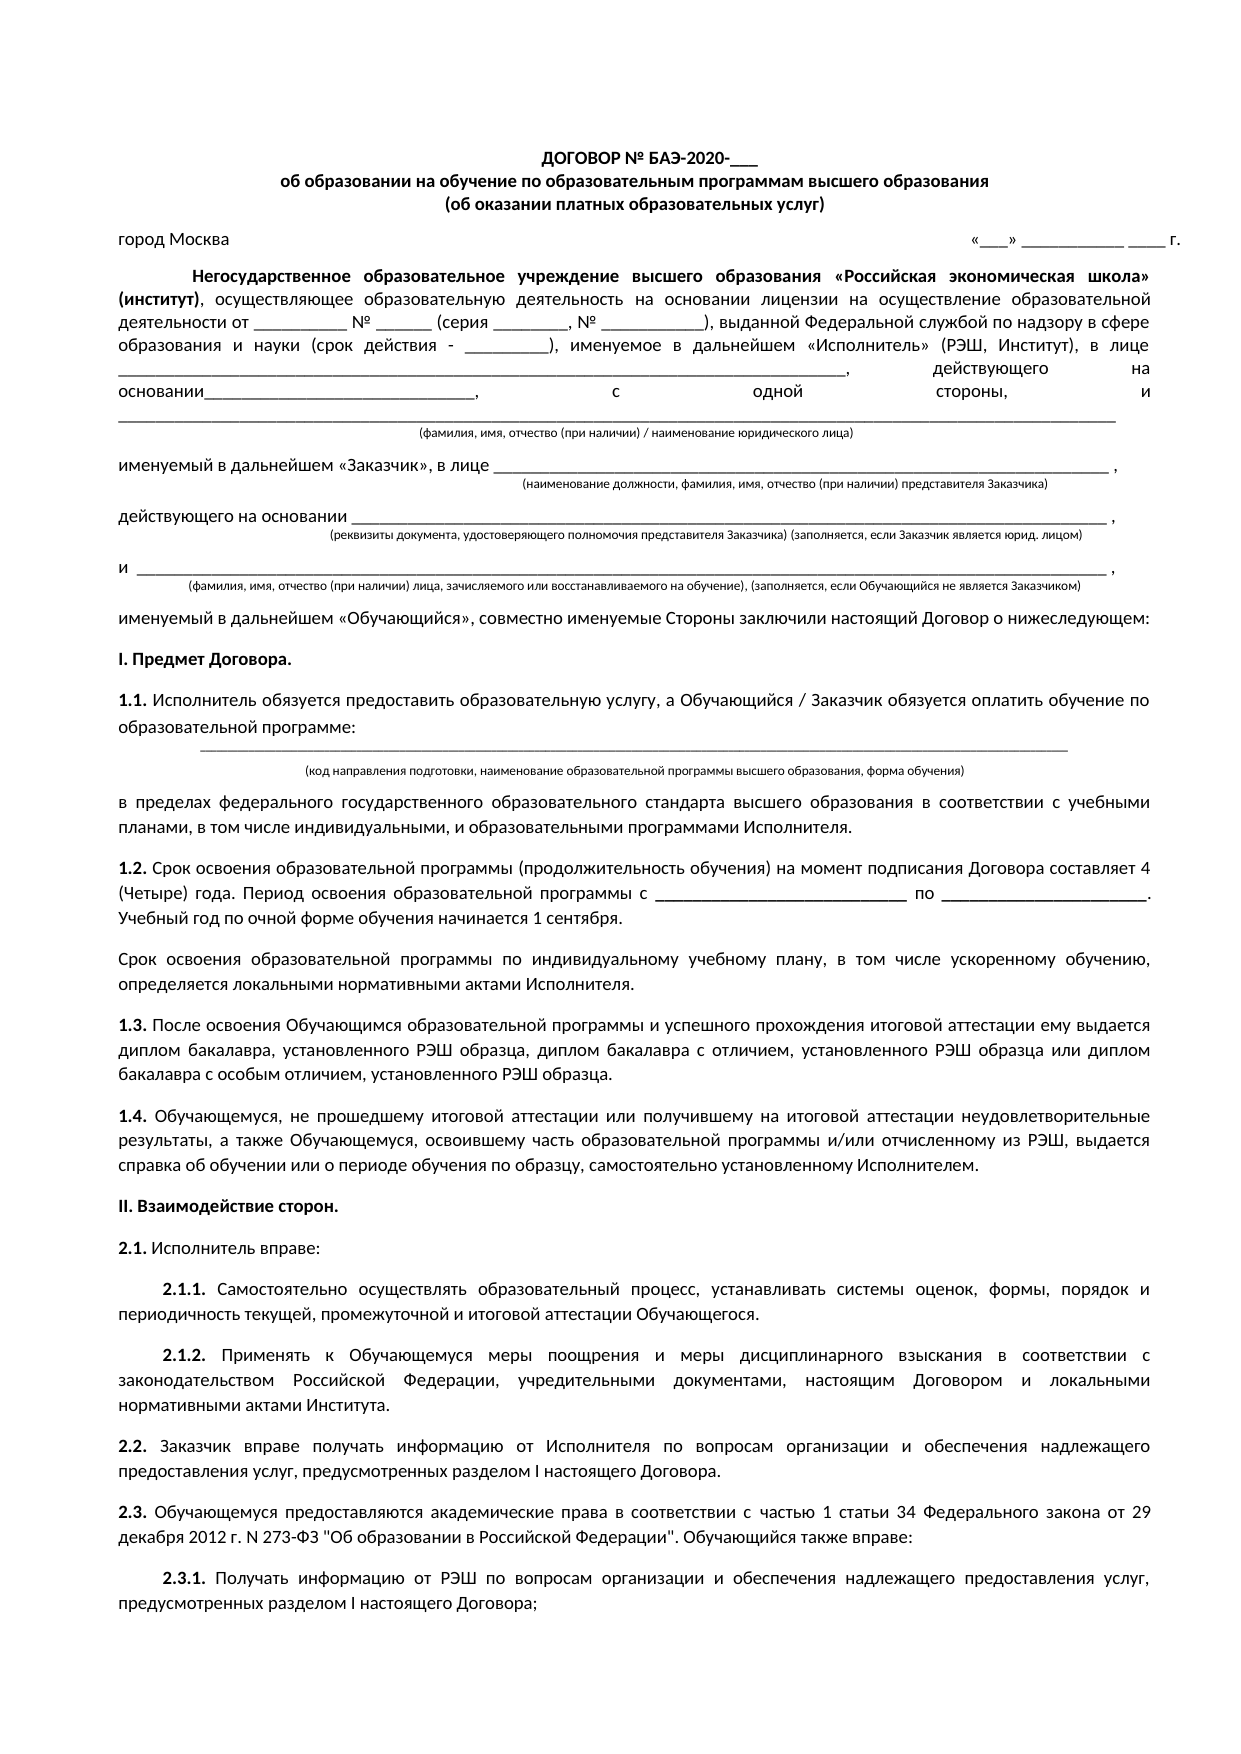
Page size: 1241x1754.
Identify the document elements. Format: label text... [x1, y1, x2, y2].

text в пределах федерального государственного образовательного стандарта высшего образования в соответствии с учебными планами, в том числе индивидуальными, и образовательными программами Исполнителя. [118, 790, 1152, 838]
text (фамилия, имя, отчество (при наличии) / наименование юридического лица) [118, 425, 1152, 453]
text 1.4. Обучающемуся, не прошедшему итоговой аттестации или получившему на итоговой аттестации неудовлетворительные результаты, а также Обучающемуся, освоившему часть образовательной программы и/или отчисленному из РЭШ, выдается справка об обучении или о периоде обучения по образцу, самостоятельно установленному Исполнителем. [118, 1104, 1152, 1176]
text действующего на основании _________________________________________________________________________________ , [118, 504, 1152, 527]
text (реквизиты документа, удостоверяющего полномочия представителя Заказчика) (заполняется, если Заказчик является юрид. лицом) [118, 527, 1152, 555]
text Срок освоения образовательной программы по индивидуальному учебному плану, в том числе ускоренному обучению, определяется локальными нормативными актами Исполнителя. [118, 947, 1152, 995]
text (наименование должности, фамилия, имя, отчество (при наличии) представителя Заказчика) [118, 476, 1152, 504]
text ДОГОВОР № БАЭ-2020-___ [118, 146, 1181, 169]
text Негосударственное образовательное учреждение высшего образования «Российская экономическая школа» (институт), осуществляющее образовательную деятельность на основании лицензии на осуществление образовательной деятельности от __________ № ______ (серия ________, № ___________), выданной Федеральной службой по надзору в сфере образования и науки (срок действия - _________), именуемое в дальнейшем «Исполнитель» (РЭШ, Институт), в лице ______________________________________________________________________________, действующего на основании_____________________________, с одной стороны, и ___________________________________________________________________________________________________________ [118, 264, 1152, 425]
text (код направления подготовки, наименование образовательной программы высшего образования, форма обучения) [118, 762, 1152, 790]
text 2.2. Заказчик вправе получать информацию от Исполнителя по вопросам организации и обеспечения надлежащего предоставления услуг, предусмотренных разделом I настоящего Договора. [118, 1434, 1152, 1482]
text 2.1.2. Применять к Обучающемуся меры поощрения и меры дисциплинарного взыскания в соответствии с законодательством Российской Федерации, учредительными документами, настоящим Договором и локальными нормативными актами Института. [118, 1343, 1152, 1416]
text и ________________________________________________________________________________________________________ , [118, 555, 1152, 578]
text город Москва «___» ___________ ____ г. [118, 227, 1152, 250]
text II. Взаимодействие сторон. [118, 1195, 1152, 1218]
text 1.2. Срок освоения образовательной программы (продолжительность обучения) на момент подписания Договора составляет 4 (Четыре) года. Период освоения образовательной программы с ___________________________ по ______________________. Учебный год по очной форме обучения начинается 1 сентября. [118, 856, 1152, 929]
text (об оказании платных образовательных услуг) [118, 192, 1152, 215]
text _________________________________________________________________________________________________________________________________________________________________ [118, 739, 1152, 762]
text I. Предмет Договора. [118, 647, 1152, 670]
text 2.1. Исполнитель вправе: [118, 1236, 1152, 1259]
text именуемый в дальнейшем «Заказчик», в лице __________________________________________________________________ , [118, 453, 1152, 476]
text 2.1.1. Самостоятельно осуществлять образовательный процесс, устанавливать системы оценок, формы, порядок и периодичность текущей, промежуточной и итоговой аттестации Обучающегося. [118, 1277, 1152, 1325]
text 2.3.1. Получать информацию от РЭШ по вопросам организации и обеспечения надлежащего предоставления услуг, предусмотренных разделом I настоящего Договора; [118, 1566, 1152, 1614]
text об образовании на обучение по образовательным программам высшего образования [118, 169, 1152, 192]
text 2.3. Обучающемуся предоставляются академические права в соответствии с частью 1 статьи 34 Федерального закона от 29 декабря . N 273-ФЗ "Об образовании в Российской Федерации". Обучающийся также вправе: [118, 1500, 1152, 1548]
text 1.3. После освоения Обучающимся образовательной программы и успешного прохождения итоговой аттестации ему выдается диплом бакалавра, установленного РЭШ образца, диплом бакалавра с отличием, установленного РЭШ образца или диплом бакалавра с особым отличием, установленного РЭШ образца. [118, 1013, 1152, 1086]
text 1.1. Исполнитель обязуется предоставить образовательную услугу, а Обучающийся / Заказчик обязуется оплатить обучение по образовательной программе: [118, 688, 1152, 739]
text именуемый в дальнейшем «Обучающийся», совместно именуемые Стороны заключили настоящий Договор о нижеследующем: [118, 606, 1152, 629]
text (фамилия, имя, отчество (при наличии) лица, зачисляемого или восстанавливаемого на обучение), (заполняется, если Обучающийся не является Заказчиком) [118, 578, 1152, 606]
